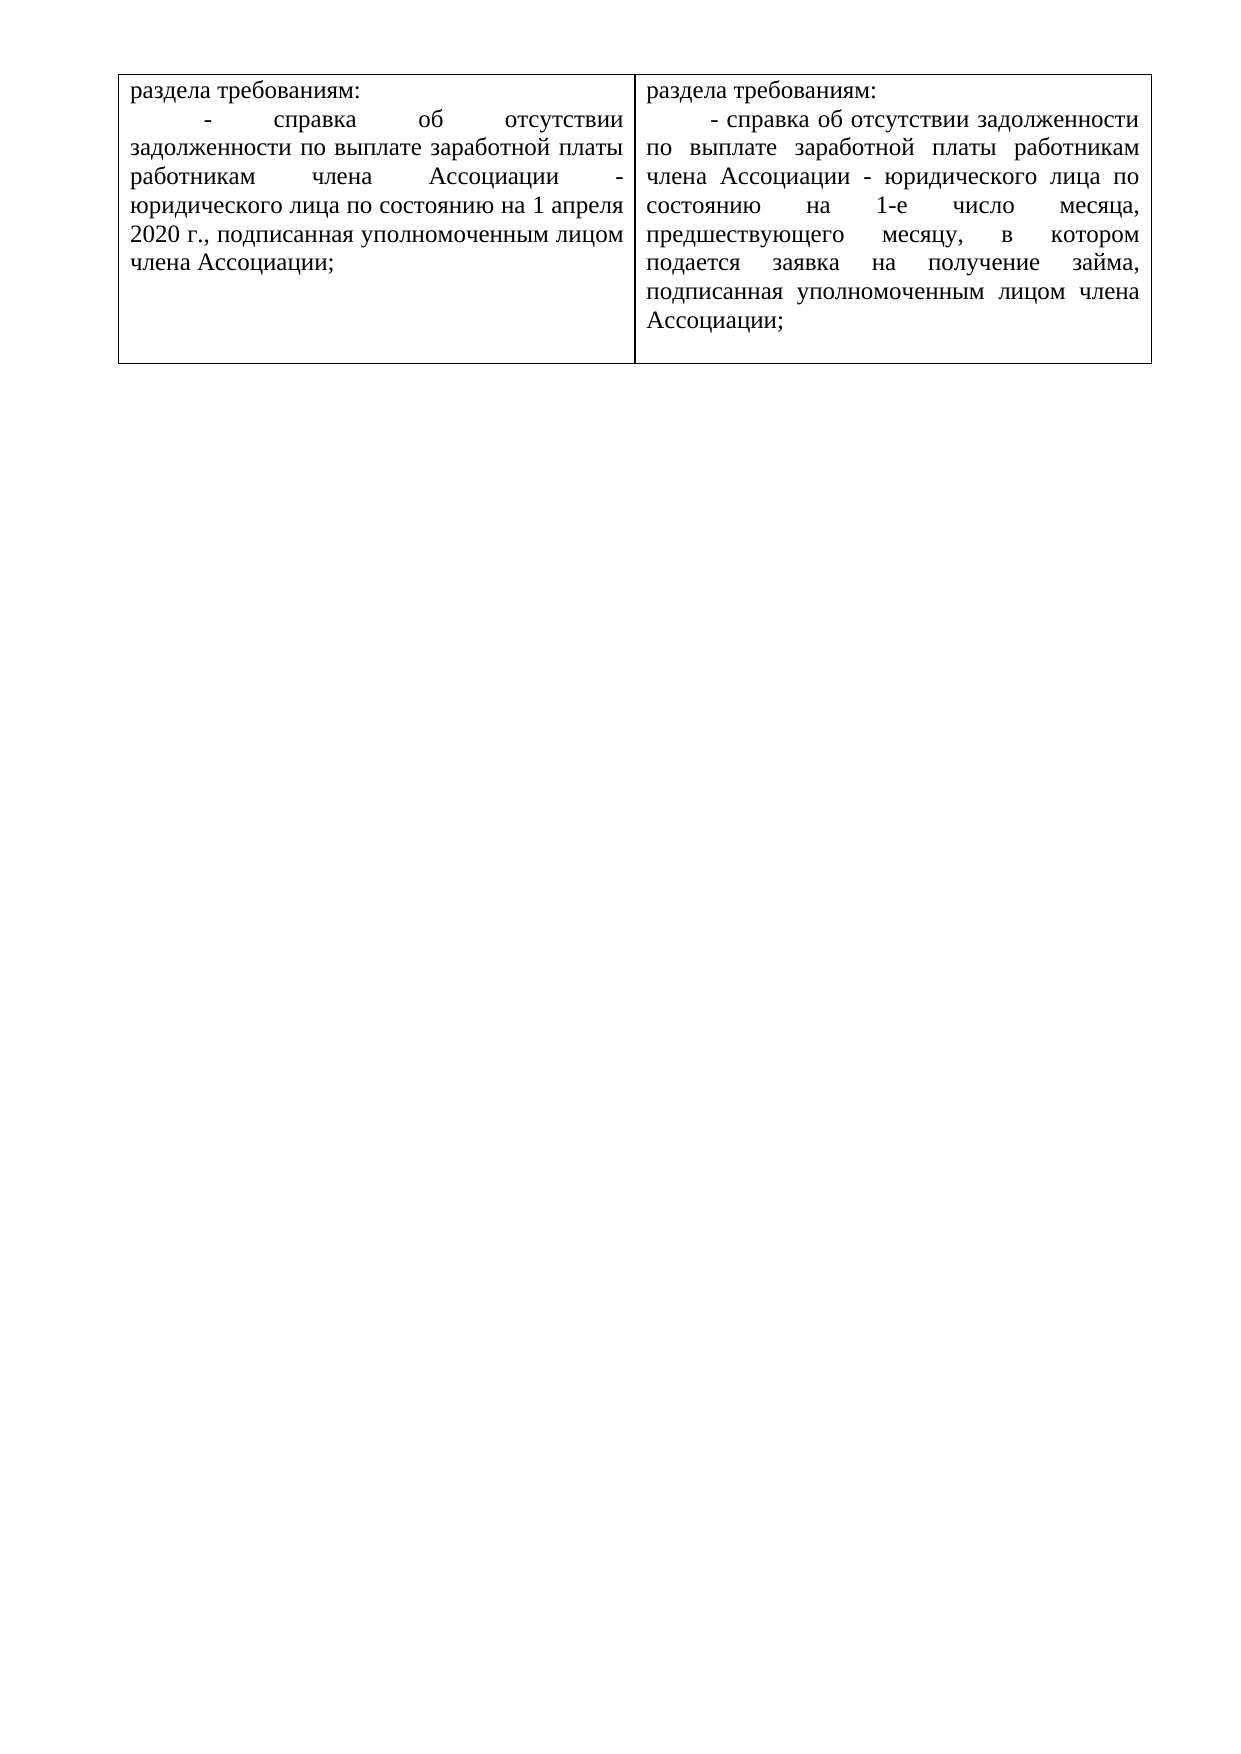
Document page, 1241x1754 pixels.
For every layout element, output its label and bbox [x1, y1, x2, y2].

table_cell [636, 75, 1151, 362]
table_cell [119, 75, 634, 362]
